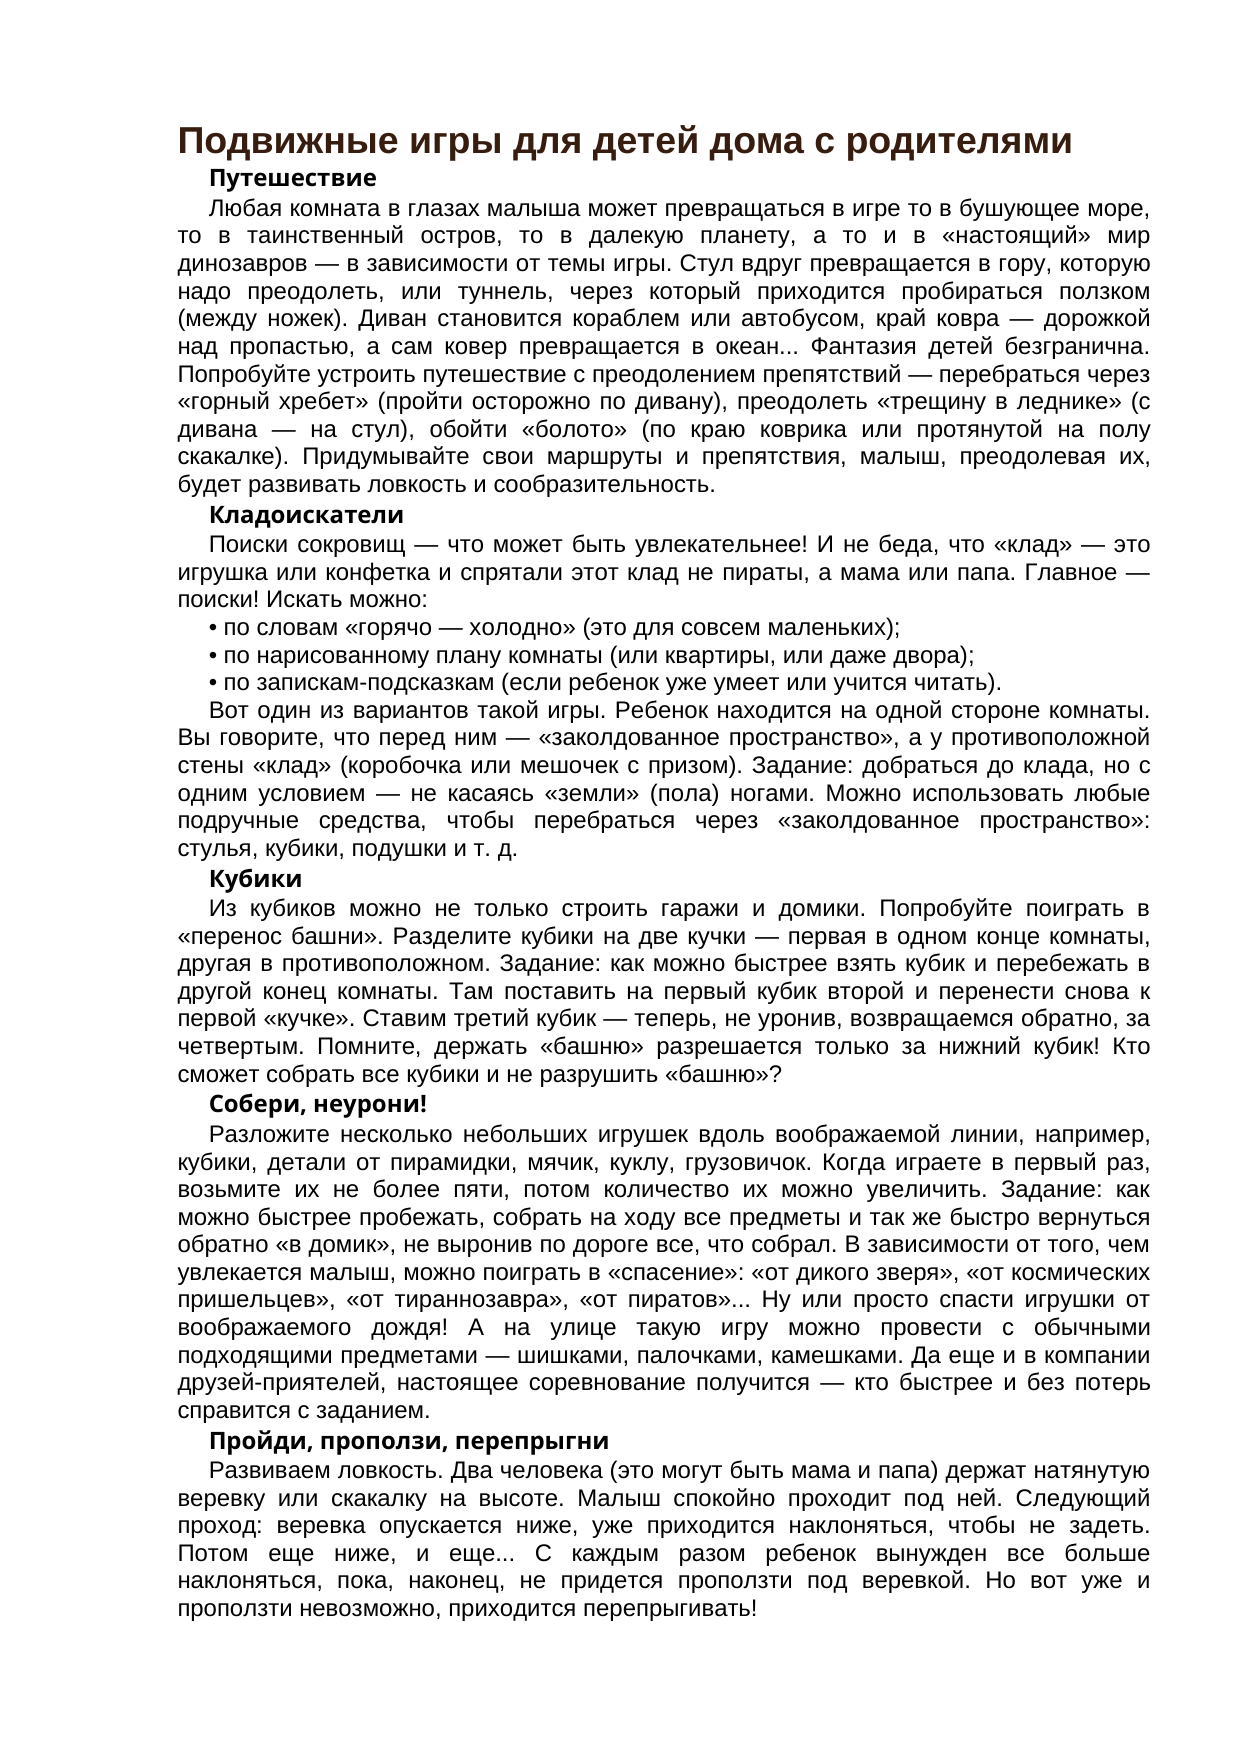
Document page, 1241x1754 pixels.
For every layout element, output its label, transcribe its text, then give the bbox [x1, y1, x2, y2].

text Вот один из вариантов такой игры. Ребенок находится на одной стороне комнаты. Вы говорите, что перед ним — «заколдованное пространство», а у противоположной стены «клад» (коробочка или мешочек с призом). Задание: добраться до клада, но с одним условием — не касаясь «земли» (пола) ногами. Можно использовать любые подручные средства, чтобы перебраться через «заколдованное пространство»: стулья, кубики, подушки и т. д. [177, 696, 1152, 861]
text Кубики [177, 861, 1152, 894]
text Любая комната в глазах малыша может превращаться в игре то в бушующее море, то в таинственный остров, то в далекую планету, а то и в «настоящий» мир динозавров — в зависимости от темы игры. Стул вдруг превращается в гору, которую надо преодолеть, или туннель, через который приходится пробираться ползком (между ножек). Диван становится кораблем или автобусом, край ковра — дорожкой над пропастью, а сам ковер превращается в океан... Фантазия детей безгранична. Попробуйте устроить путешествие с преодолением препятствий — перебраться через «горный хребет» (пройти осторожно по дивану), преодолеть «трещину в леднике» (с дивана — на стул), обойти «болото» (по краю коврика или протянутой на полу скакалке). Придумывайте свои маршруты и препятствия, малыш, преодолевая их, будет развивать ловкость и сообразительность. [177, 194, 1152, 497]
text Разложите несколько небольших игрушек вдоль воображаемой линии, например, кубики, детали от пирамидки, мячик, куклу, грузовичок. Когда играете в первый раз, возьмите их не более пяти, потом количество их можно увеличить. Задание: как можно быстрее пробежать, собрать на ходу все предметы и так же быстро вернуться обратно «в домик», не выронив по дороге все, что собрал. В зависимости от того, чем увлекается малыш, можно поиграть в «спасение»: «от дикого зверя», «от космических пришельцев», «от тираннозавра», «от пиратов»... Ну или просто спасти игрушки от воображаемого дождя! А на улице такую игру можно провести с обычными подходящими предметами — шишками, палочками, камешками. Да еще и в компании друзей-приятелей, настоящее соревнование получится — кто быстрее и без потерь справится с заданием. [177, 1120, 1152, 1423]
text • по запискам-подсказкам (если ребенок уже умеет или учится читать). [177, 668, 1152, 696]
text Путешествие [177, 161, 1152, 194]
text Из кубиков можно не только строить гаражи и домики. Попробуйте поиграть в «перенос башни». Разделите кубики на две кучки — первая в одном конце комнаты, другая в противоположном. Задание: как можно быстрее взять кубик и перебежать в другой конец комнаты. Там поставить на первый кубик второй и перенести снова к первой «кучке». Ставим третий кубик — теперь, не уронив, возвращаемся обратно, за четвертым. Помните, держать «башню» разрешается только за нижний кубик! Кто сможет собрать все кубики и не разрушить «башню»? [177, 894, 1152, 1087]
text Кладоискатели [177, 497, 1152, 530]
text • по нарисованному плану комнаты (или квартиры, или даже двора); [177, 641, 1152, 668]
text Пройди, проползи, перепрыгни [177, 1423, 1152, 1456]
text Собери, неурони! [177, 1087, 1152, 1120]
text Развиваем ловкость. Два человека (это могут быть мама и папа) держат натянутую веревку или скакалку на высоте. Малыш спокойно проходит под ней. Следующий проход: веревка опускается ниже, уже приходится наклоняться, чтобы не задеть. Потом еще ниже, и еще... С каждым разом ребенок вынужден все больше наклоняться, пока, наконец, не придется проползти под веревкой. Но вот уже и проползти невозможно, приходится перепрыгивать! [177, 1456, 1152, 1622]
text Поиски сокровищ — что может быть увлекательнее! И не беда, что «клад» — это игрушка или конфетка и спрятали этот клад не пираты, а мама или папа. Главное — поиски! Искать можно: [177, 530, 1152, 613]
subtitle Подвижные игры для детей дома с родителями [177, 118, 1152, 161]
text • по словам «горячо — холодно» (это для совсем маленьких); [177, 613, 1152, 641]
